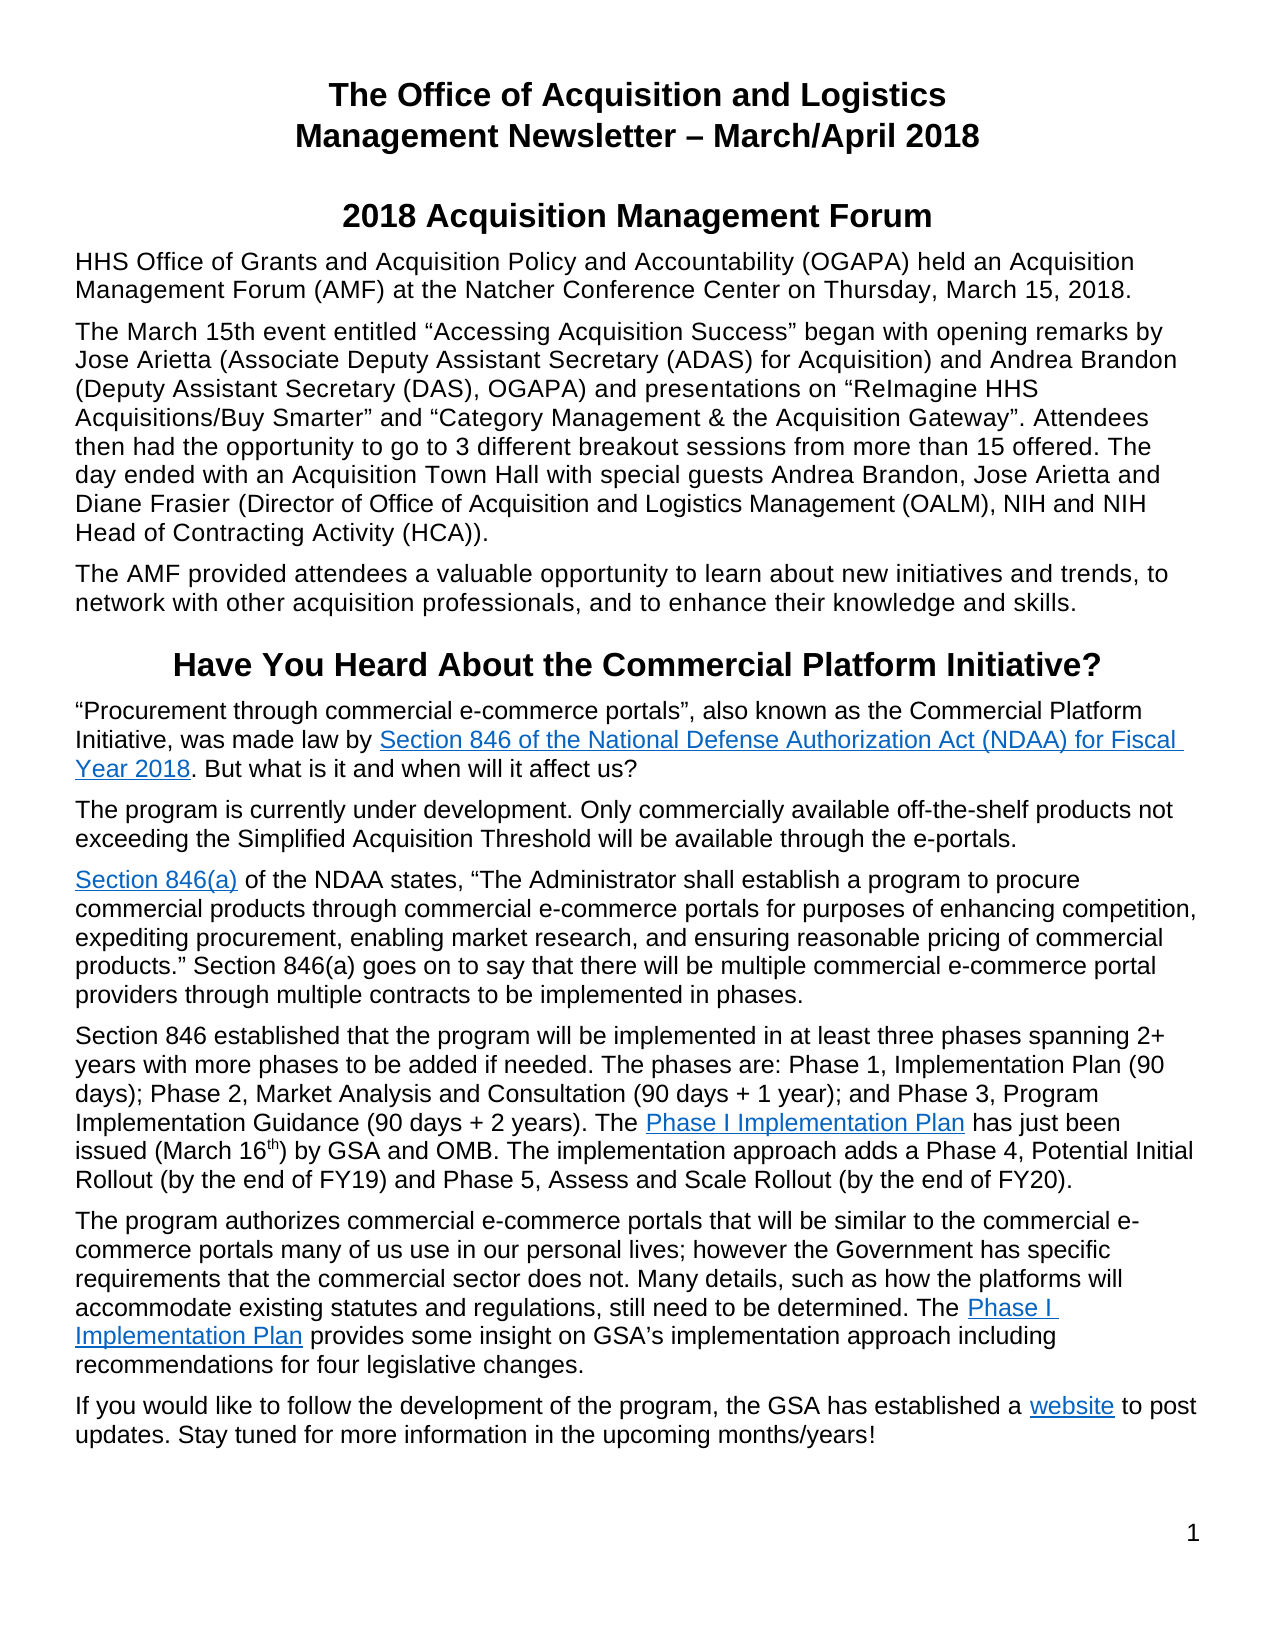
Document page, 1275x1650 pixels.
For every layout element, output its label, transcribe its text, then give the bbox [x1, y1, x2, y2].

text The program authorizes commercial e-commerce portals that will be similar to the commercial e-commerce portals many of us use in our personal lives; however the Government has specific requirements that the commercial sector does not. Many details, such as how the platforms will accommodate existing statutes and regulations, still need to be determined. The Phase I Implementation Plan provides some insight on GSA’s implementation approach including recommendations for four legislative changes. [75, 1206, 1200, 1379]
subtitle 2018 Acquisition Management Forum [75, 196, 1200, 234]
text The program is currently under development. Only commercially available off-the-shelf products not exceeding the Simplified Acquisition Threshold will be available through the e-portals. [75, 795, 1200, 852]
text HHS Office of Grants and Acquisition Policy and Accountability (OGAPA) held an Acquisition Management Forum (AMF) at the Natcher Conference Center on Thursday, March 15, 2018. [75, 247, 1200, 304]
subtitle Have You Heard About the Commercial Platform Initiative? [75, 645, 1200, 684]
text The March 15th event entitled “Accessing Acquisition Success” began with opening remarks by Jose Arietta (Associate Deputy Assistant Secretary (ADAS) for Acquisition) and Andrea Brandon (Deputy Assistant Secretary (DAS), OGAPA) and presentations on “ReImagine HHS Acquisitions/Buy Smarter” and “Category Management & the Acquisition Gateway”. Attendees then had the opportunity to go to 3 different breakout sessions from more than 15 offered. The day ended with an Acquisition Town Hall with special guests Andrea Brandon, Jose Arietta and Diane Frasier (Director of Office of Acquisition and Logistics Management (OALM), NIH and NIH Head of Contracting Activity (HCA)). [75, 317, 1200, 547]
text Section 846 established that the program will be implemented in at least three phases spanning 2+ years with more phases to be added if needed. The phases are: Phase 1, Implementation Plan (90 days); Phase 2, Market Analysis and Consultation (90 days + 1 year); and Phase 3, Program Implementation Guidance (90 days + 2 years). The Phase I Implementation Plan has just been issued (March 16th) by GSA and OMB. The implementation approach adds a Phase 4, Potential Initial Rollout (by the end of FY19) and Phase 5, Assess and Scale Rollout (by the end of FY20). [75, 1021, 1200, 1194]
text The AMF provided attendees a valuable opportunity to learn about new initiatives and trends, to network with other acquisition professionals, and to enhance their knowledge and skills. [75, 559, 1200, 617]
text If you would like to follow the development of the program, the GSA has established a website to post updates. Stay tuned for more information in the upcoming months/years! [75, 1391, 1200, 1449]
text Section 846(a) of the NDAA states, “The Administrator shall establish a program to procure commercial products through commercial e-commerce portals for purposes of enhancing competition, expediting procurement, enabling market research, and ensuring reasonable pricing of commercial products.” Section 846(a) goes on to say that there will be multiple commercial e-commerce portal providers through multiple contracts to be implemented in phases. [75, 865, 1200, 1009]
text “Procurement through commercial e-commerce portals”, also known as the Commercial Platform Initiative, was made law by Section 846 of the National Defense Authorization Act (NDAA) for Fiscal Year 2018. But what is it and when will it affect us? [75, 696, 1200, 782]
